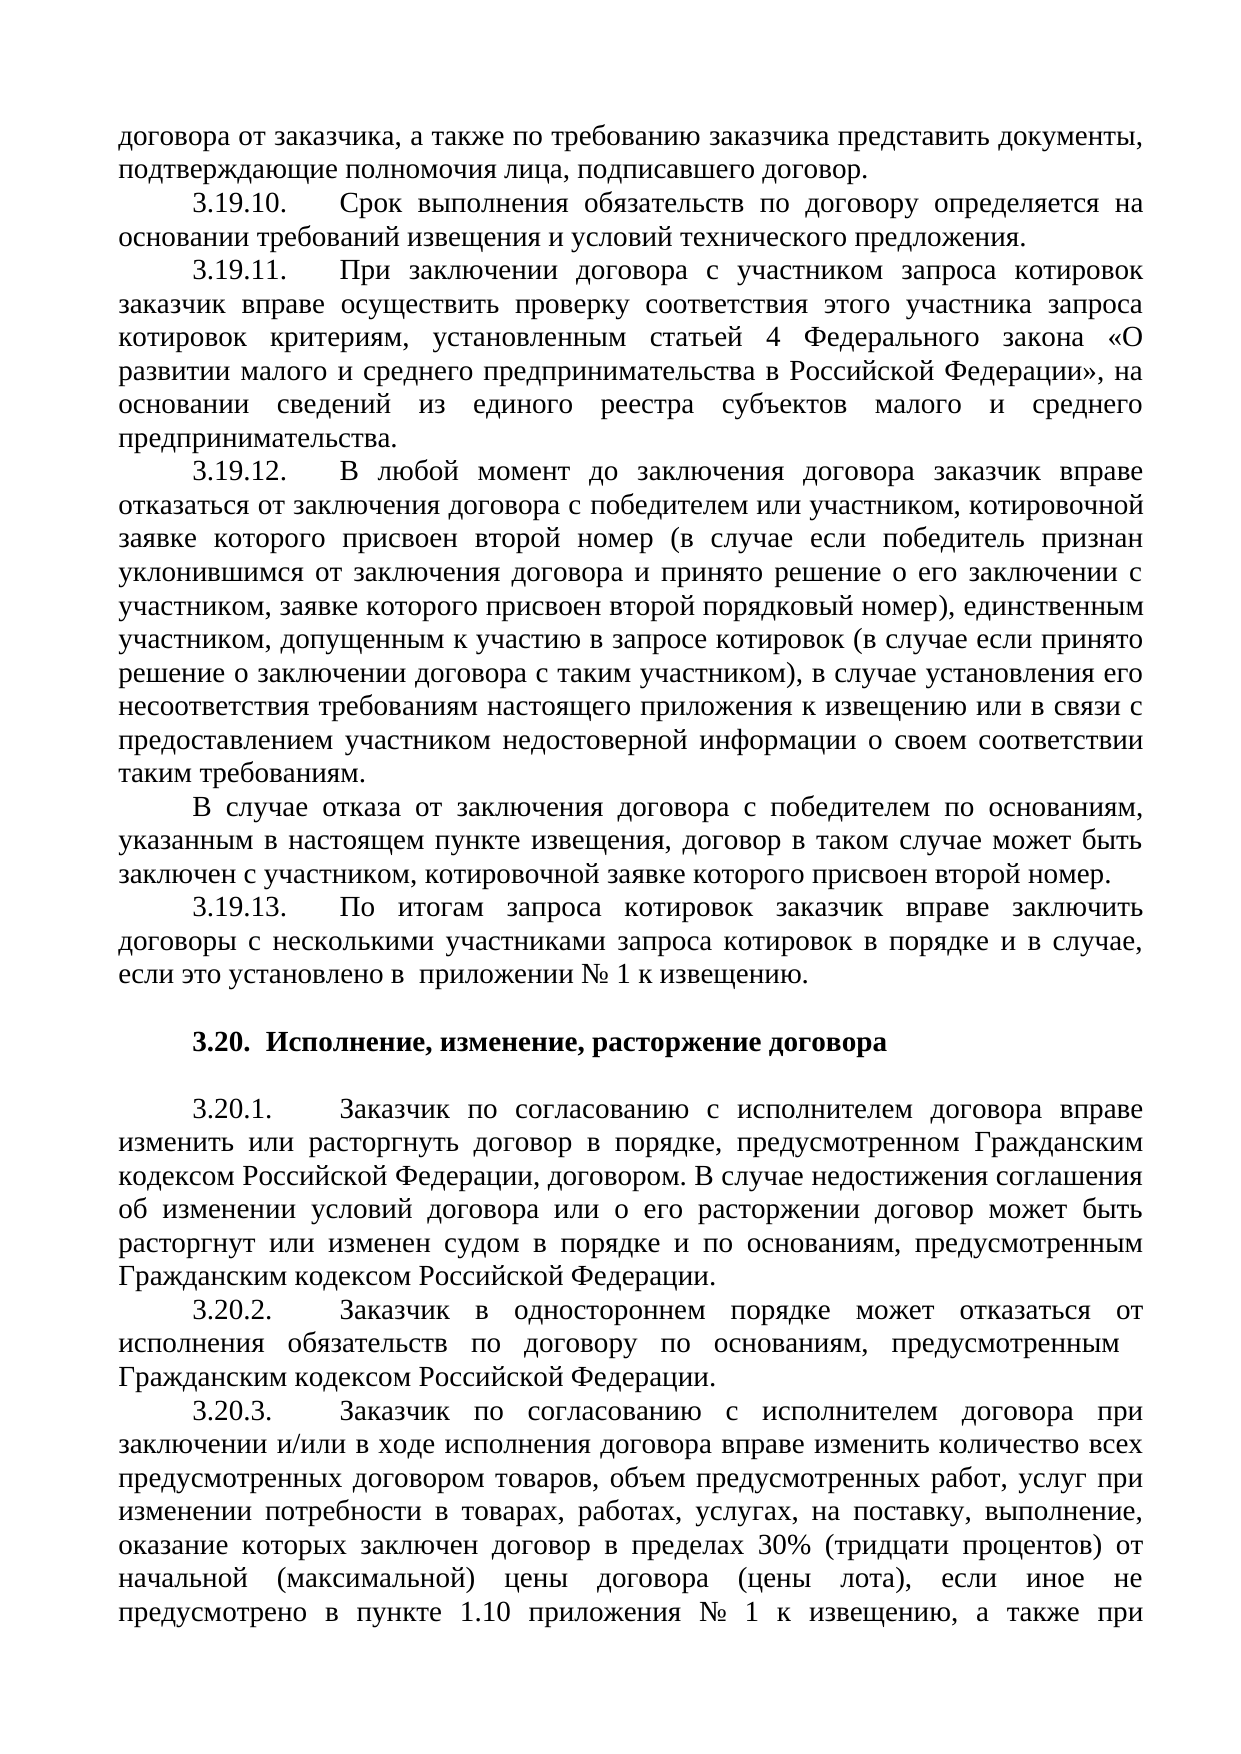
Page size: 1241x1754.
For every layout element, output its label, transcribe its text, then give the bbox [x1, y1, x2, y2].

list Срок выполнения обязательств по договору определяется на основании требований извещения и условий технического предложения. [118, 185, 1144, 252]
list В любой момент до заключения договора заказчик вправе отказаться от заключения договора с победителем или участником, котировочной заявке которого присвоен второй номер (в случае если победитель признан уклонившимся от заключения договора и принято решение о его заключении с участником, заявке которого присвоен второй порядковый номер), единственным участником, допущенным к участию в запросе котировок (в случае если принято решение о заключении договора с таким участником), в случае установления его несоответствия требованиям настоящего приложения к извещению или в связи с предоставлением участником недостоверной информации о своем соответствии таким требованиям. [118, 453, 1144, 789]
subtitle Исполнение, изменение, расторжение договора [118, 1024, 1144, 1057]
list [118, 1393, 1144, 1627]
list Заказчик по согласованию с исполнителем договора вправе изменить или расторгнуть договор в порядке, предусмотренном Гражданским кодексом Российской Федерации, договором. В случае недостижения соглашения об изменении условий договора или о его расторжении договор может быть расторгнут или изменен судом в порядке и по основаниям, предусмотренным Гражданским кодексом Российской Федерации. [118, 1091, 1144, 1292]
list В случае отказа от заключения договора с победителем по основаниям, указанным в настоящем пункте извещения, договор в таком случае может быть заключен с участником, котировочной заявке которого присвоен второй номер. [118, 789, 1144, 889]
list По итогам запроса котировок заказчик вправе заключить договоры с несколькими участниками запроса котировок в порядке и в случае, если это установлено в приложении № 1 к извещению. [118, 889, 1144, 990]
list Заказчик в одностороннем порядке может отказаться от исполнения обязательств по договору по основаниям, предусмотренным Гражданским кодексом Российской Федерации. [118, 1292, 1144, 1393]
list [118, 118, 1144, 185]
list При заключении договора с участником запроса котировок заказчик вправе осуществить проверку соответствия этого участника запроса котировок критериям, установленным статьей 4 Федерального закона «О развитии малого и среднего предпринимательства в Российской Федерации», на основании сведений из единого реестра субъектов малого и среднего предпринимательства. [118, 252, 1144, 453]
